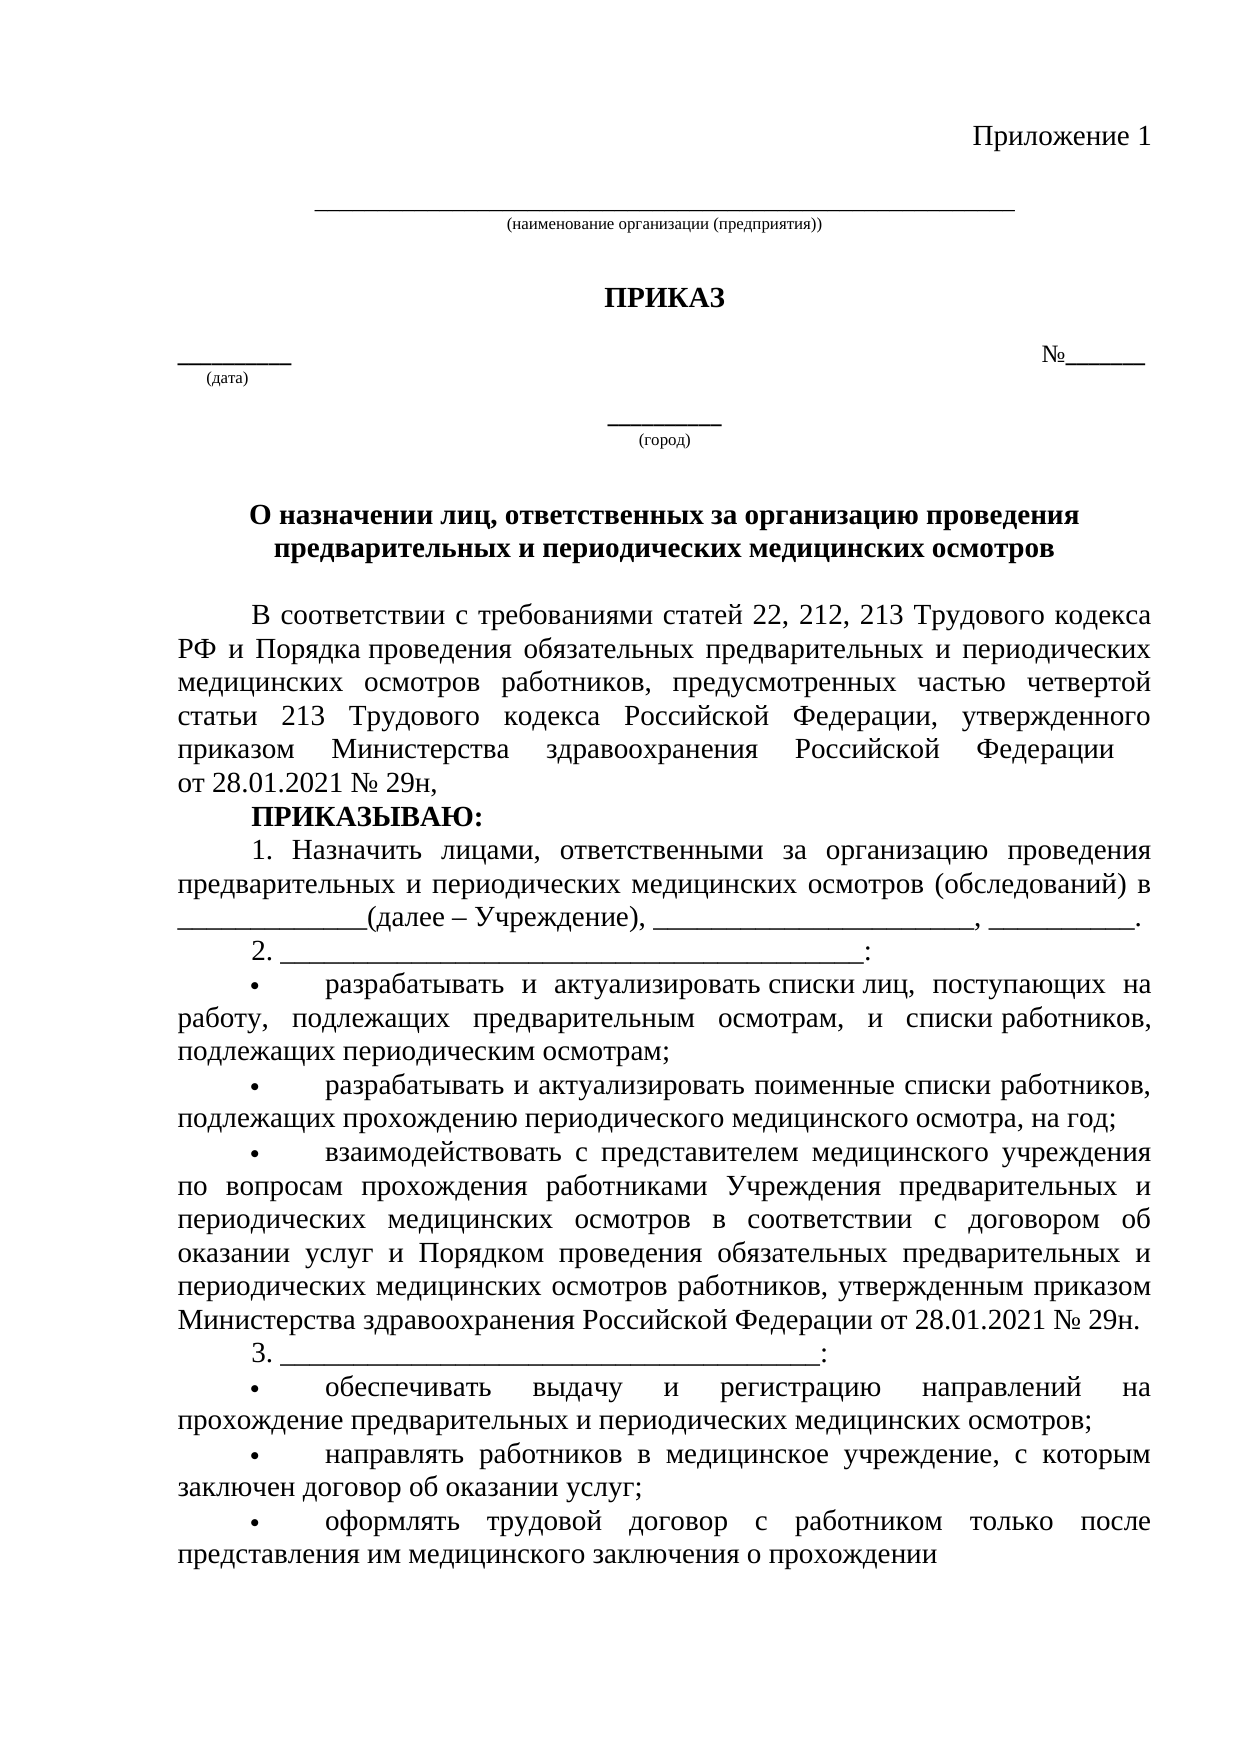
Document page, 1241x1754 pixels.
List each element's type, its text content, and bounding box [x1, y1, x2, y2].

text ________________________________________________________ [177, 185, 1152, 214]
text Приложение 1 [177, 118, 1152, 152]
text (наименование организации (предприятия)) [177, 214, 1152, 247]
text ПРИКАЗ [177, 280, 1152, 313]
text __________ [177, 402, 1152, 430]
list оформлять трудовой договор с работником только после представления им медицинского заключения о прохождении [177, 1503, 1152, 1570]
text В соответствии с требованиями статей 22, 212, 213 Трудового кодекса РФ и Порядка проведения обязательных предварительных и периодических медицинских осмотров работников, предусмотренных частью четвертой статьи 213 Трудового кодекса Российской Федерации, утвержденного приказом Министерства здравоохранения Российской Федерации от 28.01.2021 № 29н, [177, 597, 1152, 799]
text 3. _____________________________________: [177, 1335, 1152, 1369]
text ПРИКАЗЫВАЮ: [177, 799, 1152, 832]
list разрабатывать и актуализировать списки лиц, поступающих на работу, подлежащих предварительным осмотрам, и списки работников, подлежащих периодическим осмотрам; [177, 966, 1152, 1067]
list обеспечивать выдачу и регистрацию направлений на прохождение предварительных и периодических медицинских осмотров; [177, 1369, 1152, 1436]
list взаимодействовать с представителем медицинского учреждения по вопросам прохождения работниками Учреждения предварительных и периодических медицинских осмотров в соответствии с договором об оказании услуг и Порядком проведения обязательных предварительных и периодических медицинских осмотров работников, утвержденным приказом Министерства здравоохранения Российской Федерации от 28.01.2021 № 29н. [177, 1134, 1152, 1335]
text (дата) [177, 368, 1152, 402]
text 2. ________________________________________: [177, 933, 1152, 966]
text (город) [177, 430, 1152, 463]
text О назначении лиц, ответственных за организацию проведения предварительных и периодических медицинских осмотров [177, 497, 1152, 564]
list разрабатывать и актуализировать поименные списки работников, подлежащих прохождению периодического медицинского осмотра, на год; [177, 1067, 1152, 1134]
list направлять работников в медицинское учреждение, с которым заключен договор об оказании услуг; [177, 1436, 1152, 1503]
text __________ №_______ [177, 339, 1152, 368]
text 1. Назначить лицами, ответственными за организацию проведения предварительных и периодических медицинских осмотров (обследований) в _____________(далее – Учреждение), ______________________, __________. [177, 832, 1152, 933]
